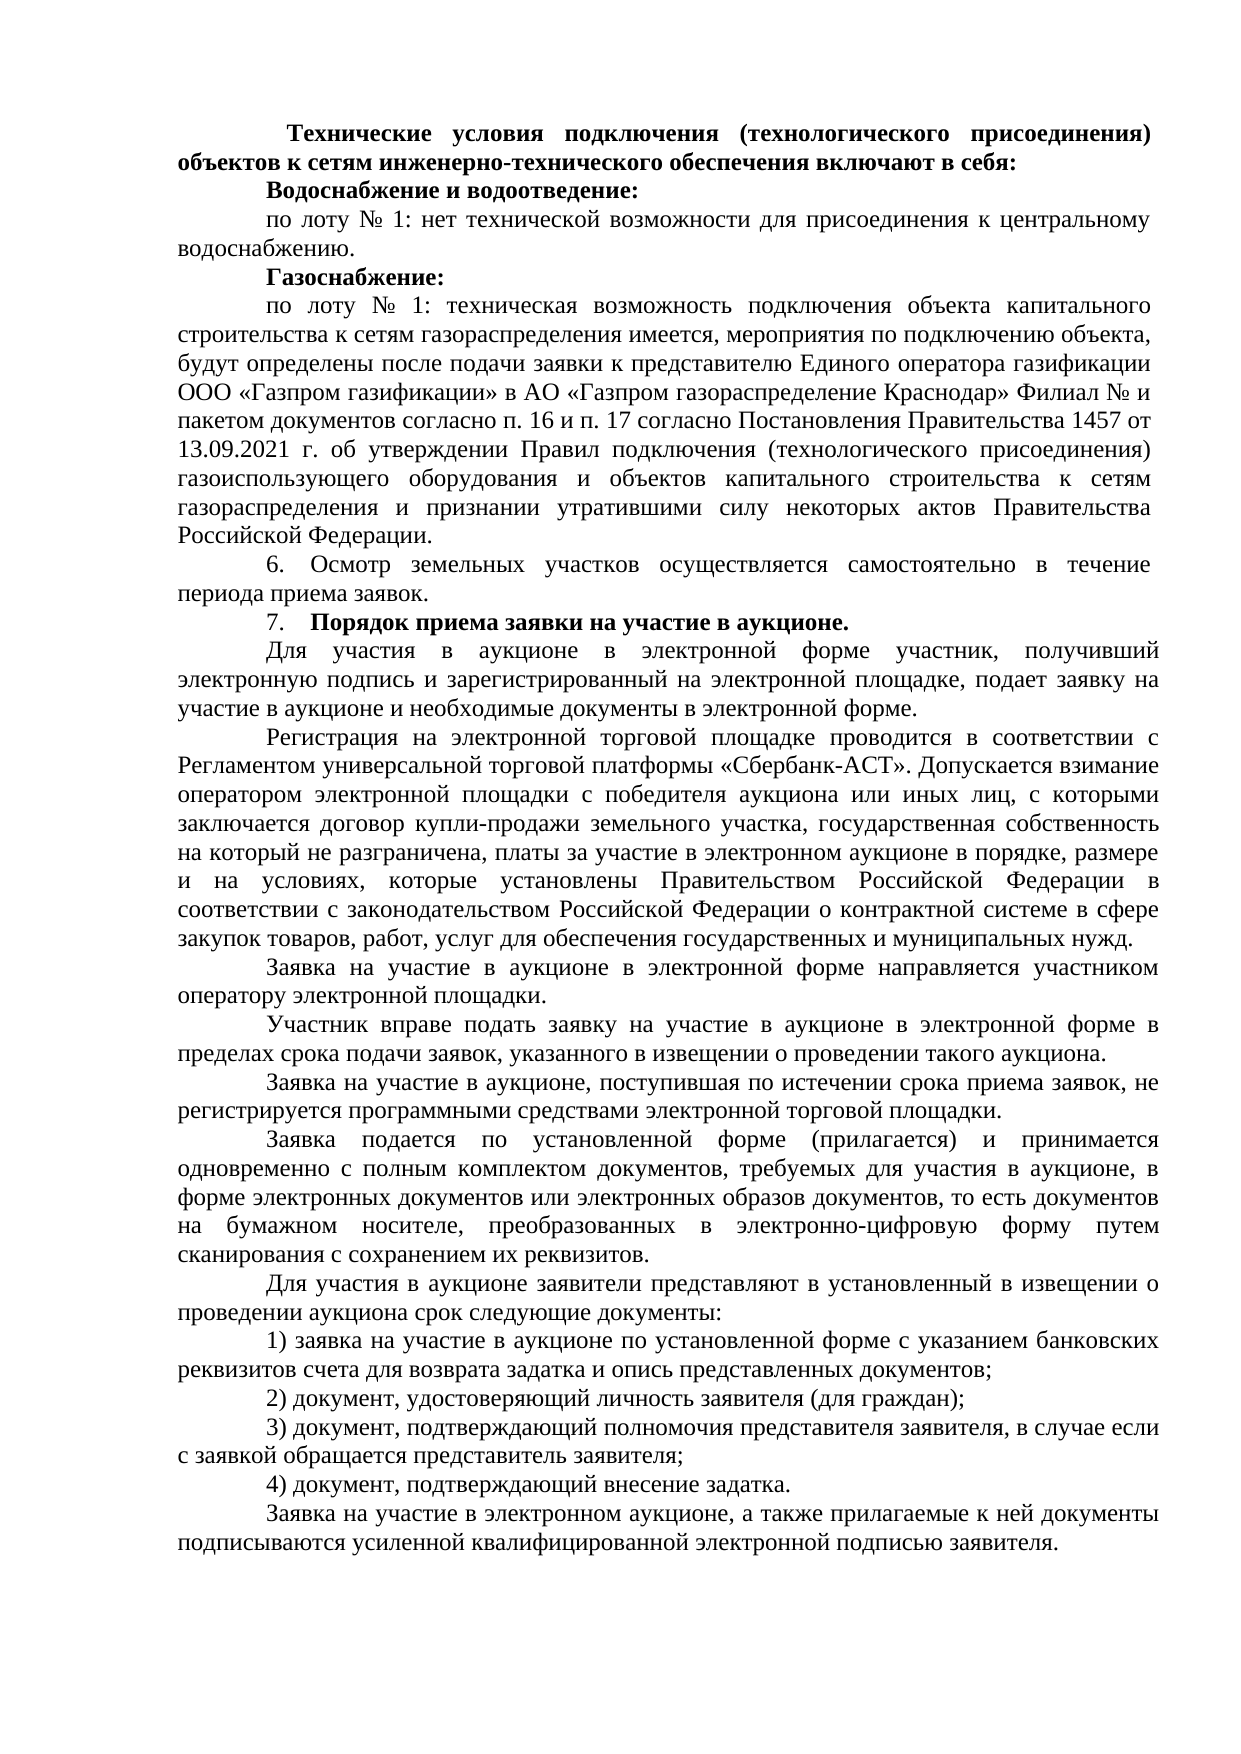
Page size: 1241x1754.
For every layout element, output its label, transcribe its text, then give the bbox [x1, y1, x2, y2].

list Для участия в аукционе в электронной форме участник, получивший электронную подпись и зарегистрированный на электронной площадке, подает заявку на участие в аукционе и необходимые документы в электронной форме. [177, 636, 1160, 722]
list Осмотр земельных участков осуществляется самостоятельно в течение периода приема заявок. [177, 549, 1152, 607]
list Заявка подается по установленной форме (прилагается) и принимается одновременно с полным комплектом документов, требуемых для участия в аукционе, в форме электронных документов или электронных образов документов, то есть документов на бумажном носителе, преобразованных в электронно-цифровую форму путем сканирования с сохранением их реквизитов. [177, 1124, 1160, 1268]
list 1) заявка на участие в аукционе по установленной форме с указанием банковских реквизитов счета для возврата задатка и опись представленных документов; [177, 1326, 1160, 1383]
list Заявка на участие в аукционе в электронной форме направляется участником оператору электронной площадки. [177, 952, 1160, 1009]
text по лоту № 1: нет технической возможности для присоединения к центральному водоснабжению. [177, 204, 1152, 262]
list 3) документ, подтверждающий полномочия представителя заявителя, в случае если с заявкой обращается представитель заявителя; [177, 1412, 1160, 1469]
text Технические условия подключения (технологического присоединения) объектов к сетям инженерно-технического обеспечения включают в себя: [177, 118, 1152, 176]
list 2) документ, удостоверяющий личность заявителя (для граждан); [177, 1383, 1160, 1412]
list Для участия в аукционе заявители представляют в установленный в извещении о проведении аукциона срок следующие документы: [177, 1268, 1160, 1326]
list 4) документ, подтверждающий внесение задатка. [177, 1469, 1160, 1498]
list Заявка на участие в аукционе, поступившая по истечении срока приема заявок, не регистрируется программными средствами электронной торговой площадки. [177, 1067, 1160, 1124]
text по лоту № 1: техническая возможность подключения объекта капитального строительства к сетям газораспределения имеется, мероприятия по подключению объекта, будут определены после подачи заявки к представителю Единого оператора газификации ООО «Газпром газификации» в АО «Газпром газораспределение Краснодар» Филиал № и пакетом документов согласно п. 16 и п. 17 согласно Постановления Правительства 1457 от 13.09.2021 г. об утверждении Правил подключения (технологического присоединения) газоиспользующего оборудования и объектов капитального строительства к сетям газораспределения и признании утратившими силу некоторых актов Правительства Российской Федерации. [177, 291, 1152, 549]
list Регистрация на электронной торговой площадке проводится в соответствии с Регламентом универсальной торговой платформы «Сбербанк-АСТ». Допускается взимание оператором электронной площадки с победителя аукциона или иных лиц, с которыми заключается договор купли-продажи земельного участка, государственная собственность на который не разграничена, платы за участие в электронном аукционе в порядке, размере и на условиях, которые установлены Правительством Российской Федерации в соответствии с законодательством Российской Федерации о контрактной системе в сфере закупок товаров, работ, услуг для обеспечения государственных и муниципальных нужд. [177, 722, 1160, 952]
list Заявка на участие в электронном аукционе, а также прилагаемые к ней документы подписываются усиленной квалифицированной электронной подписью заявителя. [177, 1498, 1160, 1556]
list Участник вправе подать заявку на участие в аукционе в электронной форме в пределах срока подачи заявок, указанного в извещении о проведении такого аукциона. [177, 1009, 1160, 1067]
list Порядок приема заявки на участие в аукционе. [177, 607, 1152, 636]
text Газоснабжение: [177, 262, 1152, 291]
text Водоснабжение и водоотведение: [177, 176, 1152, 204]
